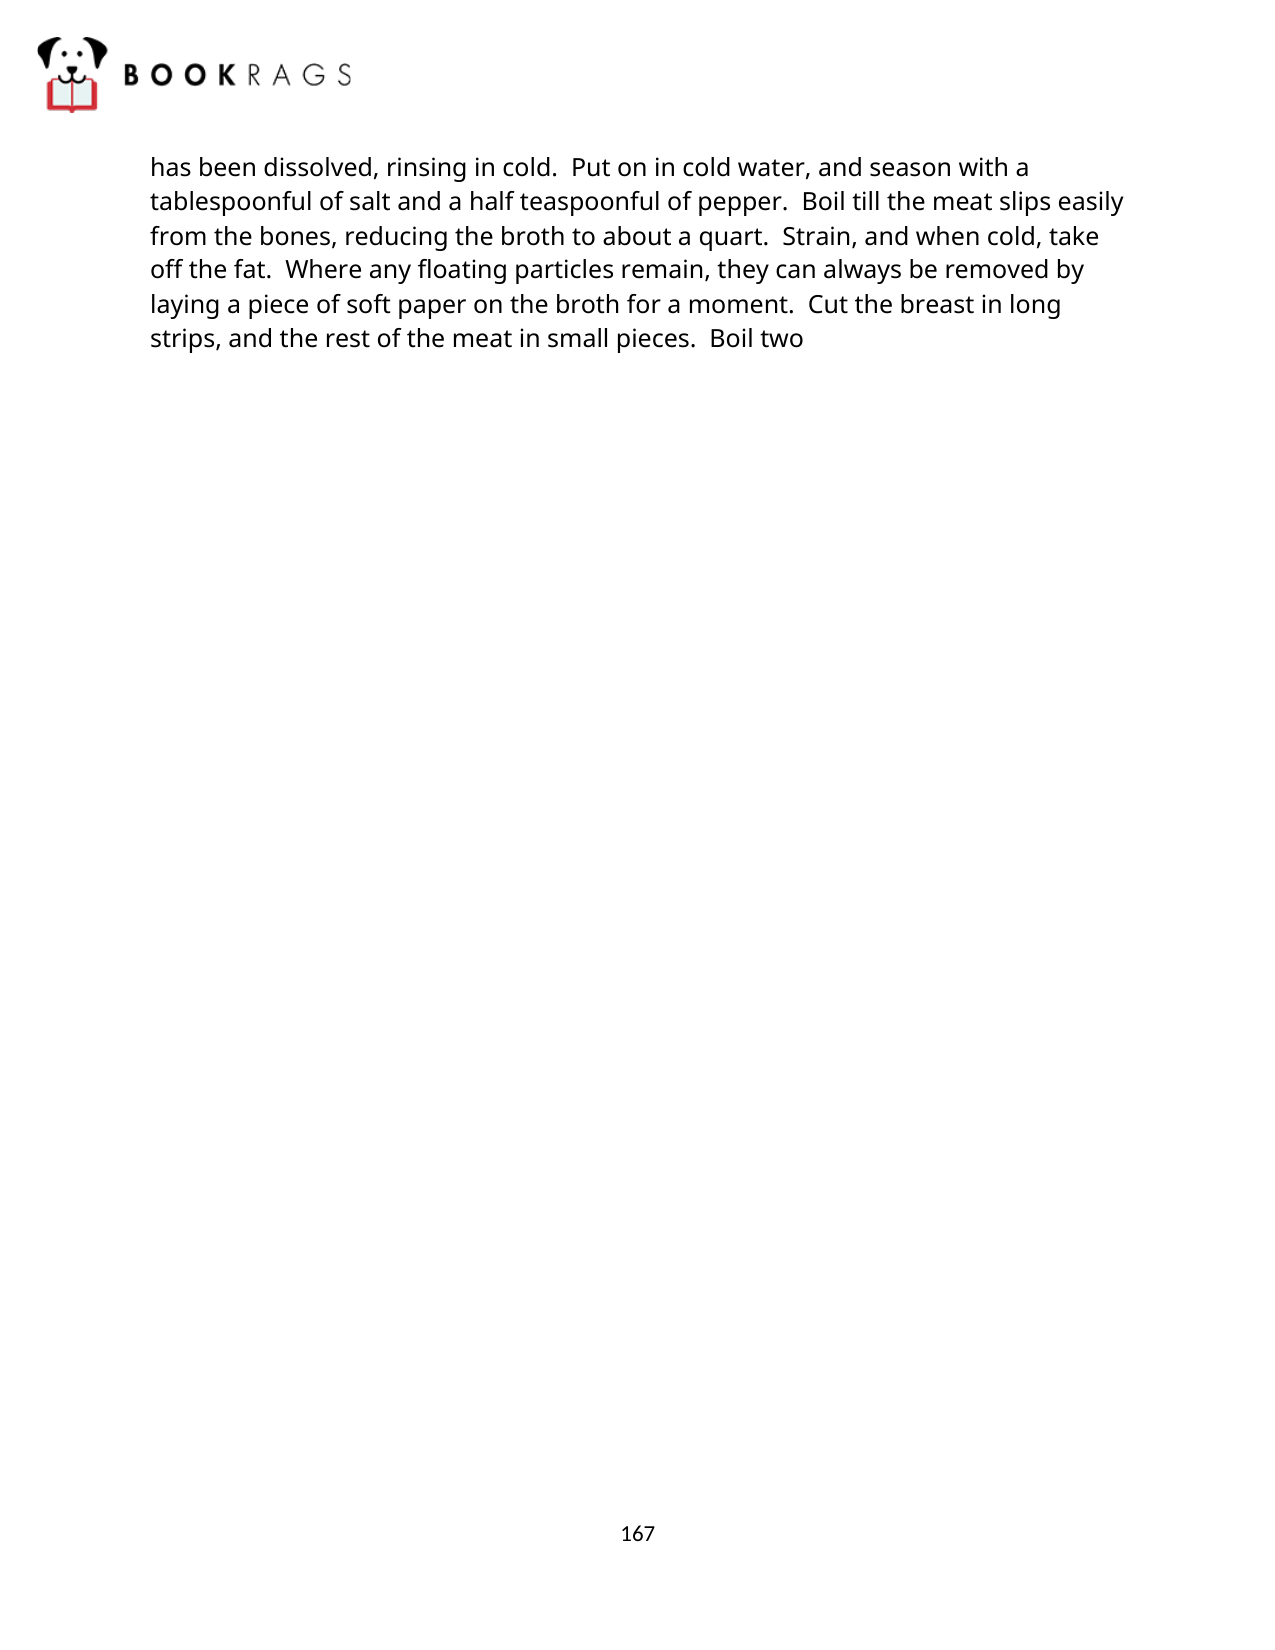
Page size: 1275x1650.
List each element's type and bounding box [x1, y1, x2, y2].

text [150, 150, 1125, 354]
picture [37, 37, 351, 113]
